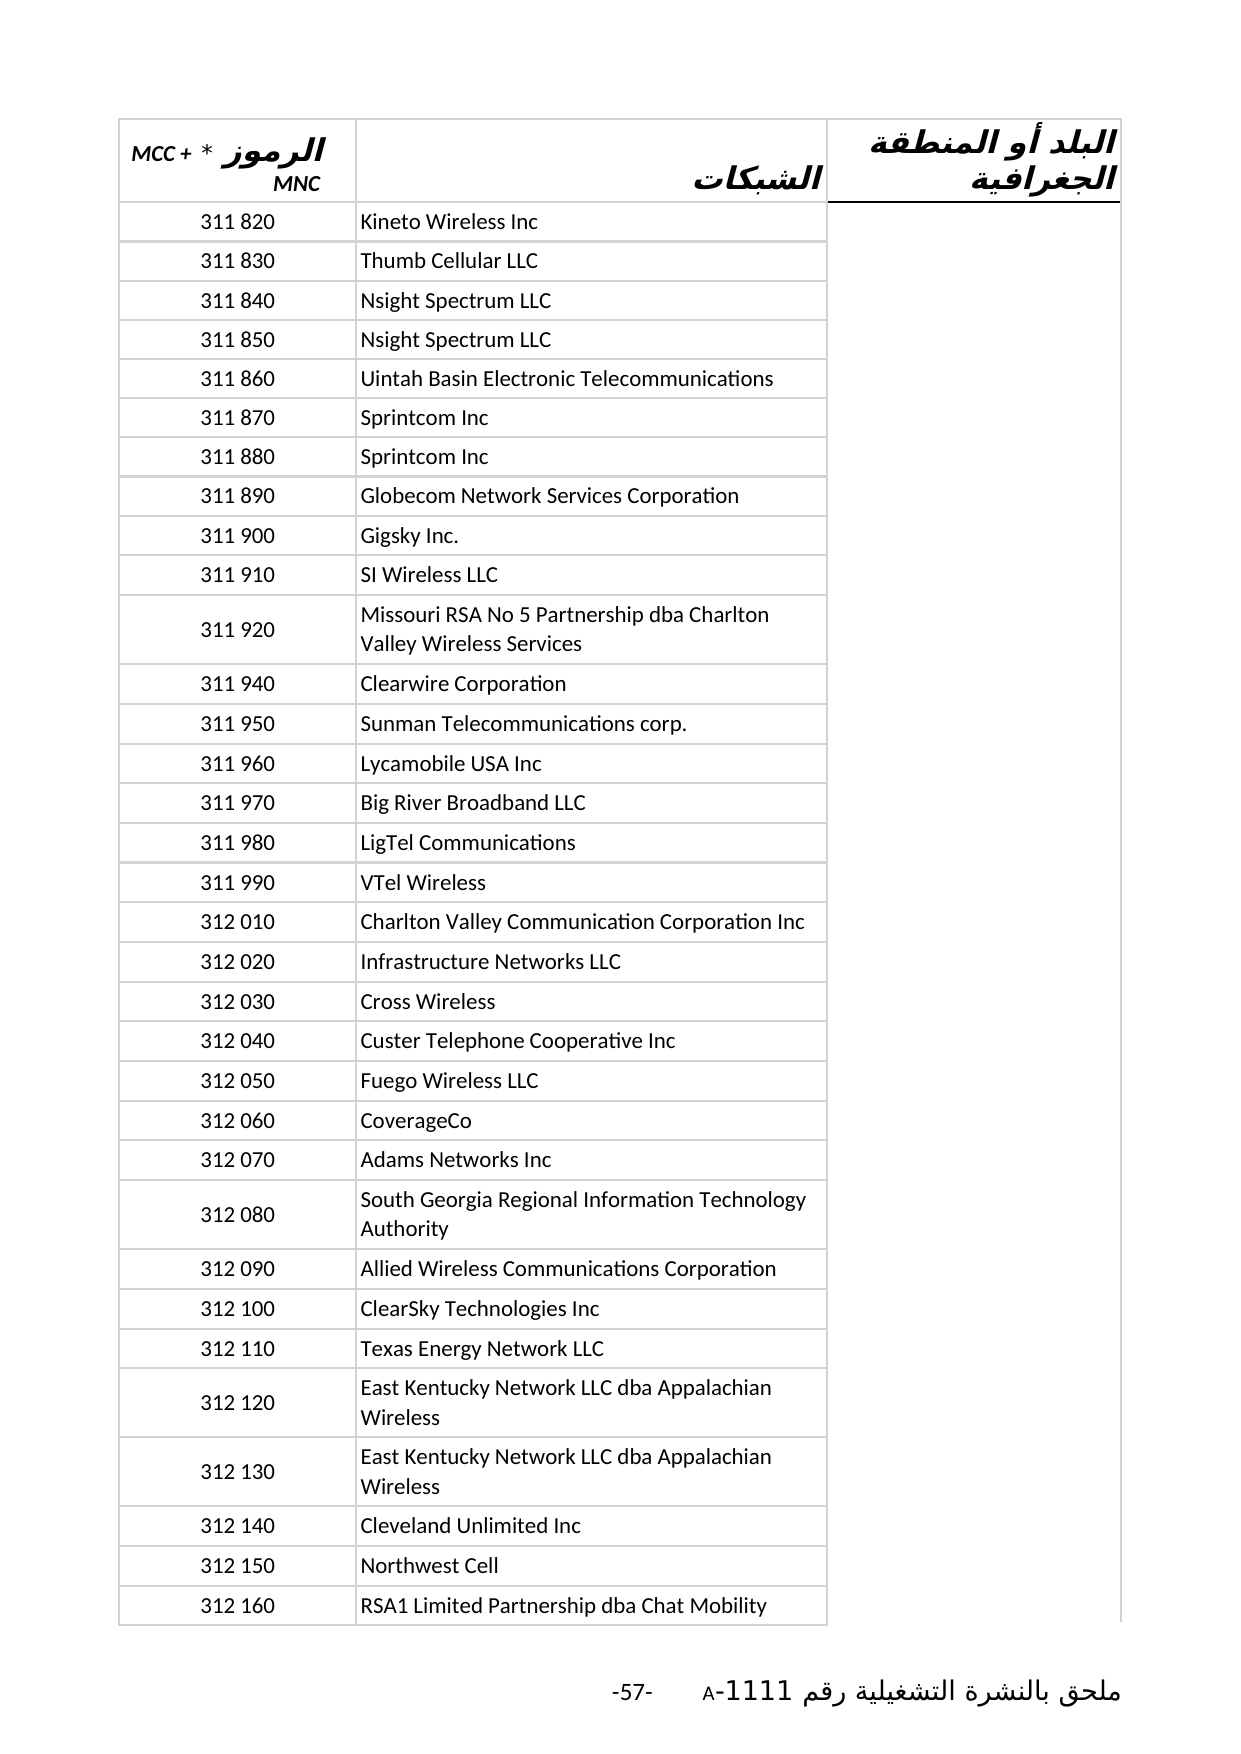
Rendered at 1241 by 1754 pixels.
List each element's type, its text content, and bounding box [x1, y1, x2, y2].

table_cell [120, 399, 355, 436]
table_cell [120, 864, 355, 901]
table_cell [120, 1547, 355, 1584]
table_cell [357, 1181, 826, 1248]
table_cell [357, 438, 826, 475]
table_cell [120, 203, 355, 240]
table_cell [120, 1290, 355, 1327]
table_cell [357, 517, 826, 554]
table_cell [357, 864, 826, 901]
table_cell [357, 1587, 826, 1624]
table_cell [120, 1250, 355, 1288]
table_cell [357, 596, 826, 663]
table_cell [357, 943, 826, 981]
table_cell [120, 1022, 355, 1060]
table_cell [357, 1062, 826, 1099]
table_header الشبكات [357, 120, 826, 201]
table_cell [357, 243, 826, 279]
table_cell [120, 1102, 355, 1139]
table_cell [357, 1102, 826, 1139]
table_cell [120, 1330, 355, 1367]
table_header الرموز * MCC + MNC [120, 120, 355, 201]
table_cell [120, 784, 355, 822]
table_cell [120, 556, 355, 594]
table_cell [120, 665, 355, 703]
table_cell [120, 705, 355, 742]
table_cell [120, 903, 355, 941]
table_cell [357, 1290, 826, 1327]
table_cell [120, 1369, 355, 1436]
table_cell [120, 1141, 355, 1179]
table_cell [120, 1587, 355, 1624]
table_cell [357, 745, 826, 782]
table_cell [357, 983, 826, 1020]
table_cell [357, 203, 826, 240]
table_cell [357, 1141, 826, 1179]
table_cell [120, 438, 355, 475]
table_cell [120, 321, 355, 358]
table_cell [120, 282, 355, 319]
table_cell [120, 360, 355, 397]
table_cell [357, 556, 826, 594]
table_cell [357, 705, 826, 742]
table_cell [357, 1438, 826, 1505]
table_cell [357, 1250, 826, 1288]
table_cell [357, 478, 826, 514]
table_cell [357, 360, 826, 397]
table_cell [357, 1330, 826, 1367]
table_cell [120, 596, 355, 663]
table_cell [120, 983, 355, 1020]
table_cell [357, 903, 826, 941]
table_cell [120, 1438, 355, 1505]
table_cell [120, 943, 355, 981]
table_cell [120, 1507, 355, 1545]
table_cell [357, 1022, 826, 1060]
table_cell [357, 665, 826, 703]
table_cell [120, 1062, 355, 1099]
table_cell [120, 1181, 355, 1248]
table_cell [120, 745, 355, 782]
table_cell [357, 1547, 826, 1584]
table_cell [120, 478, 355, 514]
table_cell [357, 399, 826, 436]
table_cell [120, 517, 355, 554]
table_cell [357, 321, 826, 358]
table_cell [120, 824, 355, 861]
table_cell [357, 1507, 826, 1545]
table_header البلد أو المنطقة الجغرافية [828, 120, 1120, 201]
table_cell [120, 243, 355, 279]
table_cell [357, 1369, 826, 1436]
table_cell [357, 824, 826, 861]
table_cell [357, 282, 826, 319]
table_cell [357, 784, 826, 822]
